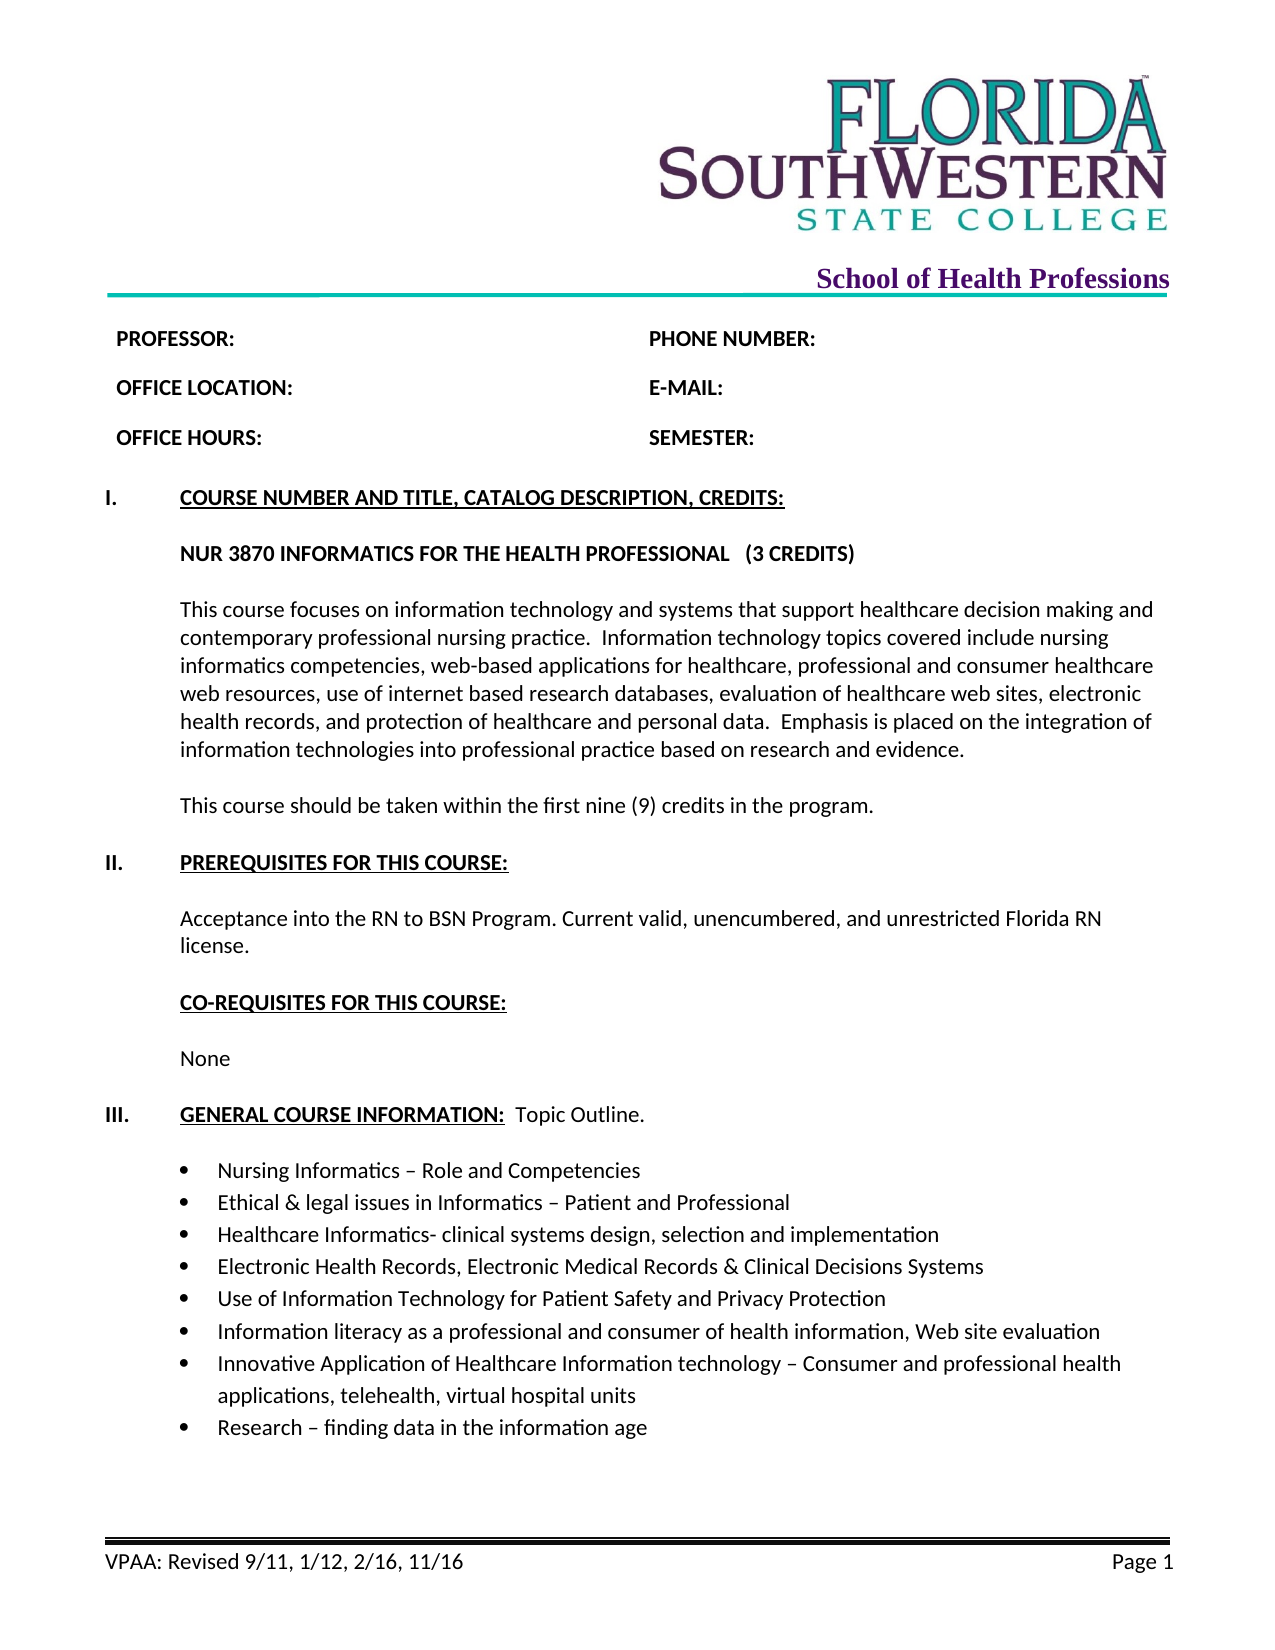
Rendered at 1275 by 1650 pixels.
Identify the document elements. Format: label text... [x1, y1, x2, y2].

list Use of Information Technology for Patient Safety and Privacy Protection [180, 1284, 1170, 1313]
table_cell OFFICE HOURS: [105, 423, 638, 455]
table_header PHONE NUMBER: [638, 324, 1170, 373]
list Research – finding data in the information age [180, 1413, 1170, 1441]
list Information literacy as a professional and consumer of health information, Web site evaluation [180, 1317, 1170, 1345]
text Acceptance into the RN to BSN Program. Current valid, unencumbered, and unrestricted Florida RN license. [180, 904, 1170, 960]
list Innovative Application of Healthcare Information technology – Consumer and professional health applications, telehealth, virtual hospital units [180, 1349, 1170, 1409]
table_cell OFFICE LOCATION: [105, 374, 638, 423]
picture [657, 75, 1170, 233]
table_cell SEMESTER: [638, 423, 1170, 455]
text None [180, 1044, 1170, 1072]
list COURSE NUMBER AND TITLE, CATALOG DESCRIPTION, CREDITS: [105, 483, 1170, 511]
list Nursing Informatics – Role and Competencies [180, 1156, 1170, 1184]
list PREREQUISITES FOR THIS COURSE: [105, 848, 1170, 876]
list Electronic Health Records, Electronic Medical Records & Clinical Decisions Systems [180, 1252, 1170, 1280]
table_header PROFESSOR: [105, 324, 638, 373]
text NUR 3870 INFORMATICS FOR THE HEALTH PROFESSIONAL (3 CREDITS) [180, 539, 1170, 567]
table_cell E-MAIL: [638, 374, 1170, 423]
list Ethical & legal issues in Informatics – Patient and Professional [180, 1188, 1170, 1216]
list Healthcare Informatics- clinical systems design, selection and implementation [180, 1220, 1170, 1248]
text This course focuses on information technology and systems that support healthcare decision making and contemporary professional nursing practice. Information technology topics covered include nursing informatics competencies, web-based applications for healthcare, professional and consumer healthcare web resources, use of internet based research databases, evaluation of healthcare web sites, electronic health records, and protection of healthcare and personal data. Emphasis is placed on the integration of information technologies into professional practice based on research and evidence. [180, 595, 1170, 763]
text CO-REQUISITES FOR THIS COURSE: [105, 988, 1170, 1016]
list GENERAL COURSE INFORMATION: Topic Outline. [105, 1100, 1170, 1128]
text This course should be taken within the first nine (9) credits in the program. [180, 792, 1170, 819]
